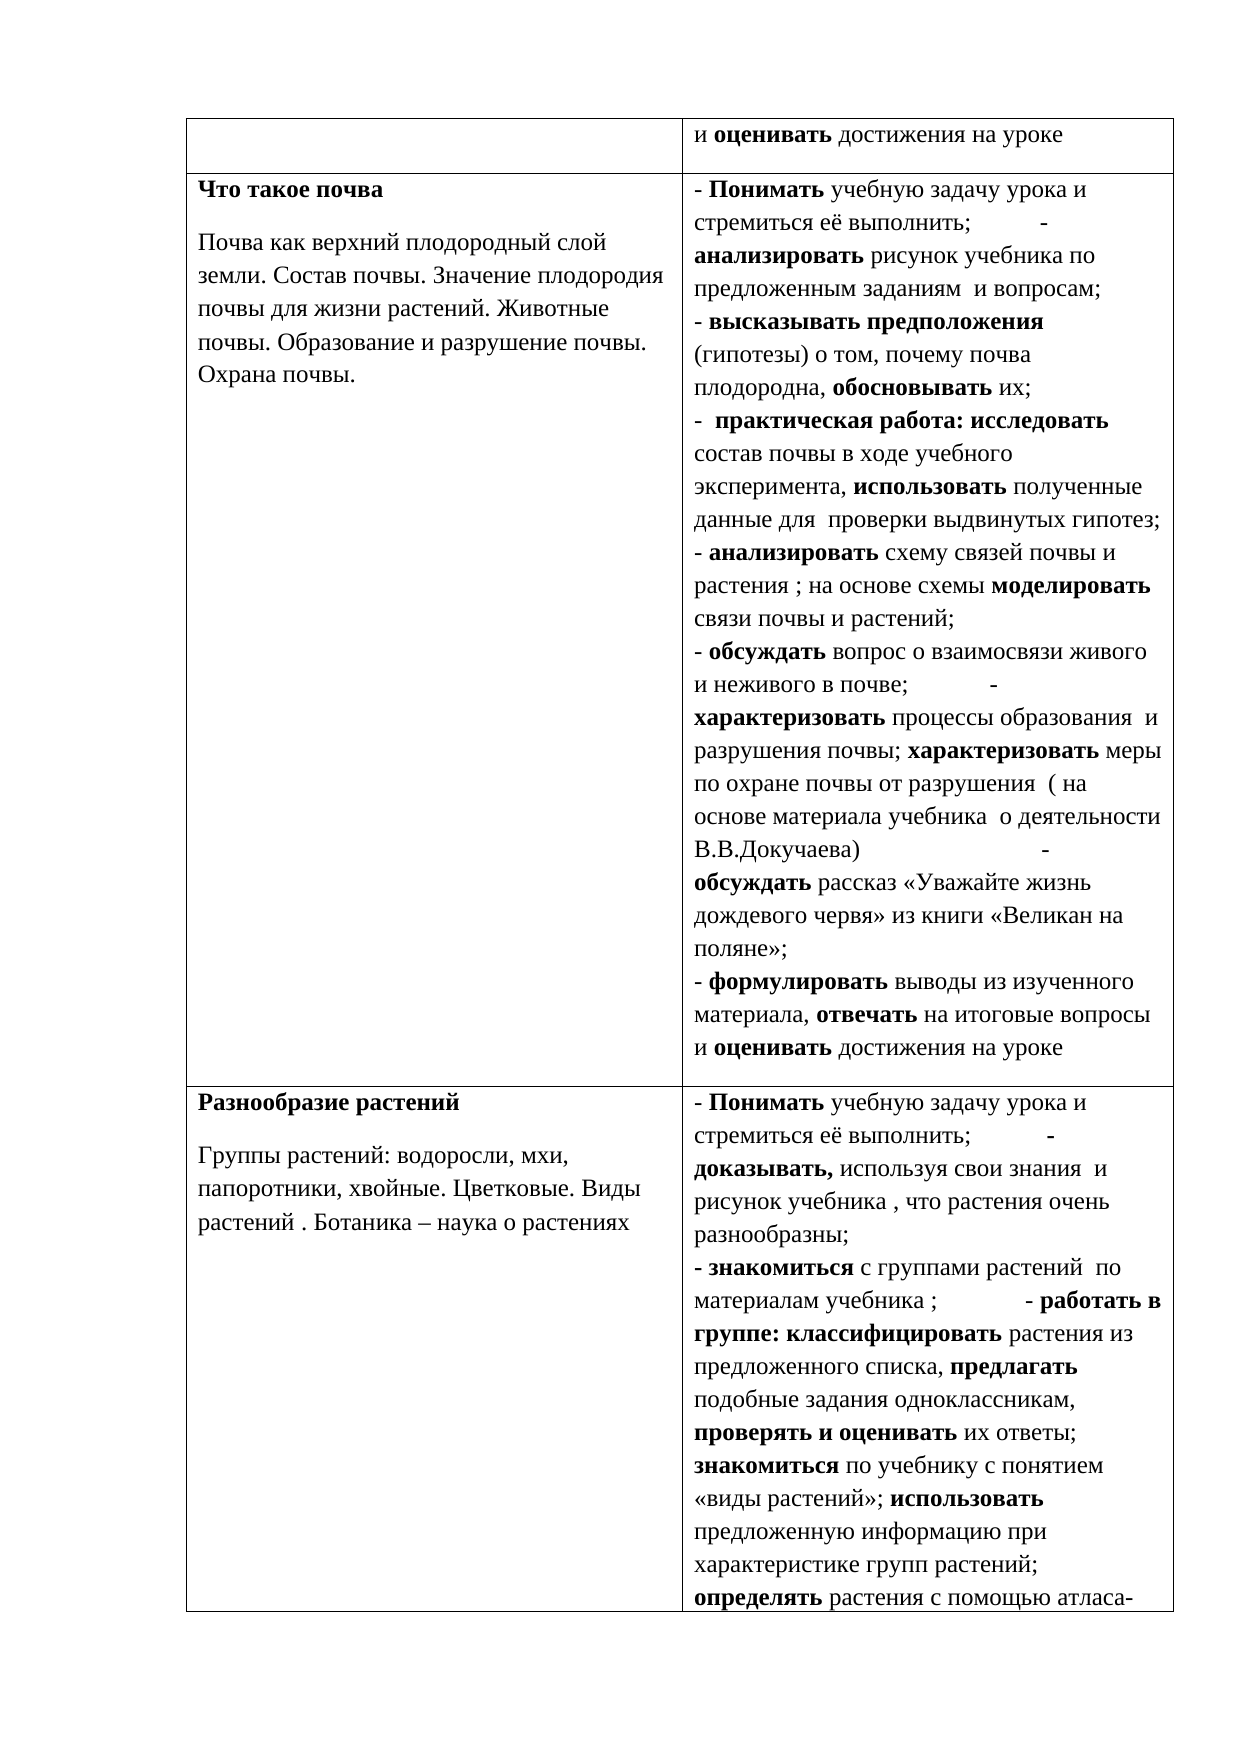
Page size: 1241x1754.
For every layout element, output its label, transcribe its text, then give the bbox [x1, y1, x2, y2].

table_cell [683, 1087, 1173, 1611]
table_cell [683, 119, 1173, 173]
table_cell - Понимать учебную задачу урока и стремиться её выполнить; - анализировать рисунок учебника по предложенным заданиям и вопросам; - высказывать предположения (гипотезы) о том, почему почва плодородна, обосновывать их; - практическая работа: исследовать состав почвы в ходе учебного эксперимента, использовать полученные данные для проверки выдвинутых гипотез; - анализировать схему связей почвы и растения ; на основе схемы моделировать связи почвы и растений; - обсуждать вопрос о взаимосвязи живого и неживого в почве; - характеризовать процессы образования и разрушения почвы; характеризовать меры по охране почвы от разрушения ( на основе материала учебника о деятельности В.В.Докучаева) - обсуждать рассказ «Уважайте жизнь дождевого червя» из книги «Великан на поляне»; - формулировать выводы из изученного материала, отвечать на итоговые вопросы и оценивать достижения на уроке [683, 174, 1173, 1086]
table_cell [187, 119, 682, 173]
table_cell Что такое почва Почва как верхний плодородный слой земли. Состав почвы. Значение плодородия почвы для жизни растений. Животные почвы. Образование и разрушение почвы. Охрана почвы. [187, 174, 682, 1086]
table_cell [187, 1087, 682, 1611]
